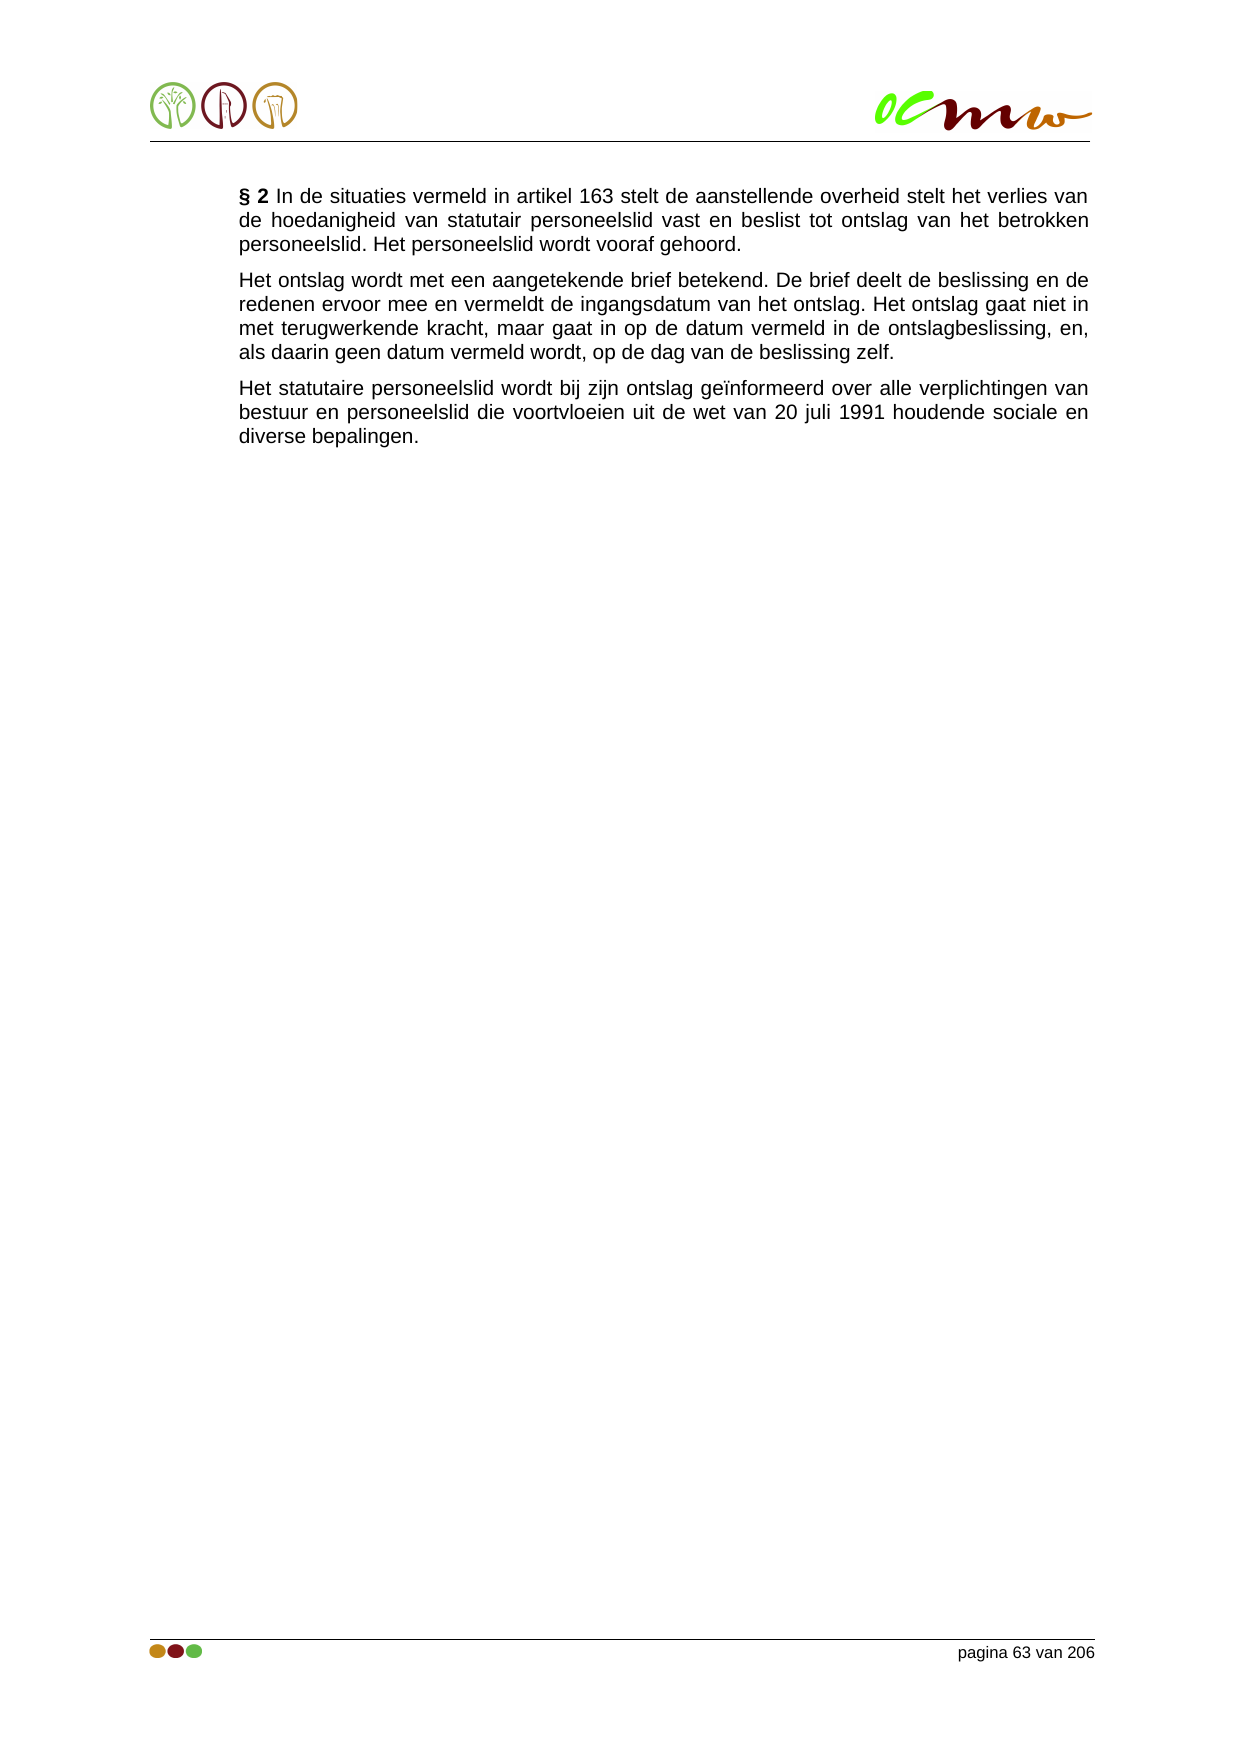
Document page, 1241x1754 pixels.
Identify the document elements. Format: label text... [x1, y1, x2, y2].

picture [150, 82, 298, 129]
picture [150, 1645, 202, 1658]
text § 2 In de situaties vermeld in artikel 163 stelt de aanstellende overheid stelt het verlies van de hoedanigheid van statutair personeelslid vast en beslist tot ontslag van het betrokken personeelslid. Het personeelslid wordt vooraf gehoord. [239, 183, 1090, 255]
text Het statutaire personeelslid wordt bij zijn ontslag geïnformeerd over alle verplichtingen van bestuur en personeelslid die voortvloeien uit de wet van 20 juli 1991 houdende sociale en diverse bepalingen. [239, 376, 1090, 448]
picture [875, 91, 1093, 133]
text Het ontslag wordt met een aangetekende brief betekend. De brief deelt de beslissing en de redenen ervoor mee en vermeldt de ingangsdatum van het ontslag. Het ontslag gaat niet in met terugwerkende kracht, maar gaat in op de datum vermeld in de ontslagbeslissing, en, als daarin geen datum vermeld wordt, op de dag van de beslissing zelf. [239, 268, 1090, 364]
